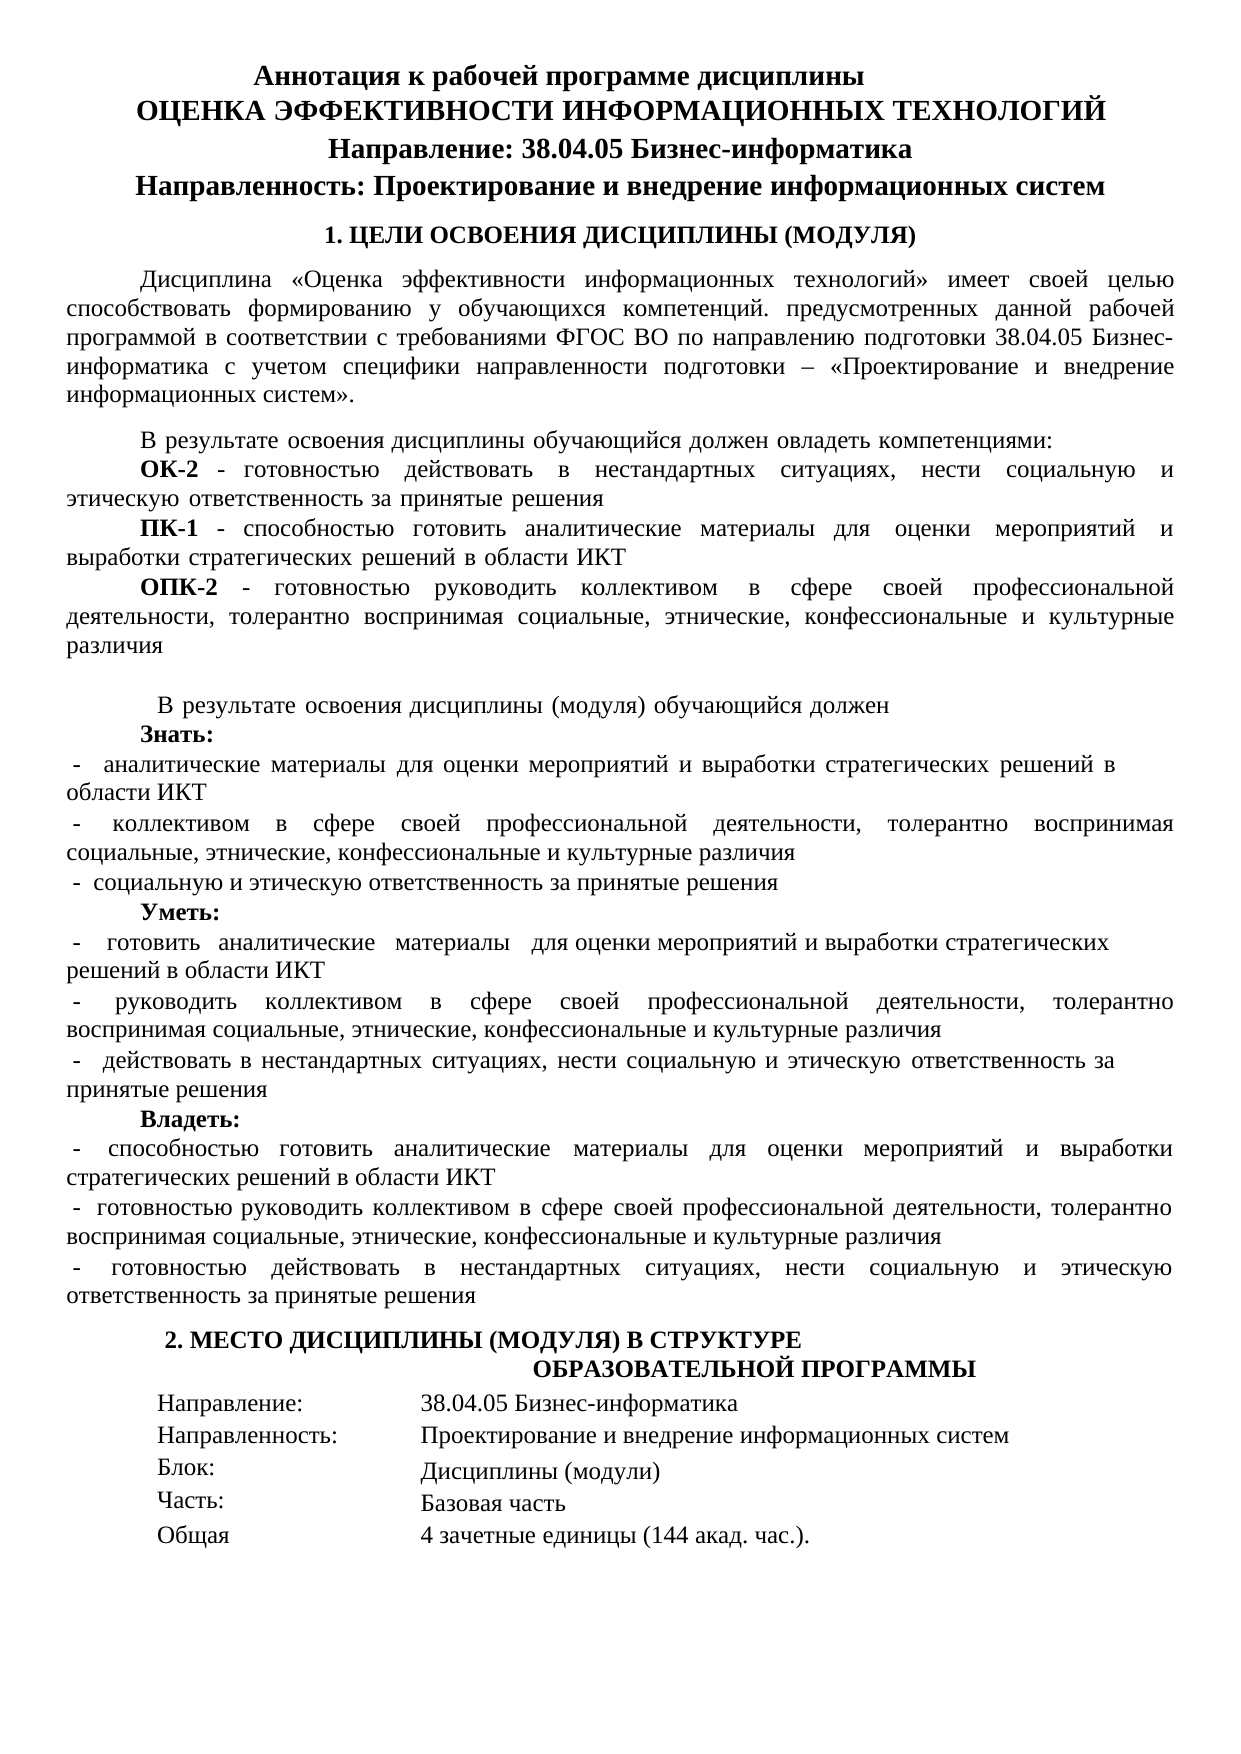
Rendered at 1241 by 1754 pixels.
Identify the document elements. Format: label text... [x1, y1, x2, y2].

list социальную и этическую ответственность за принятые решения [72, 867, 1188, 896]
list готовить аналитические материалы для оценки мероприятий и выработки стратегических решений в области ИКТ [66, 927, 1173, 984]
text Направленность: Проектирование и внедрение информационных систем [157, 1420, 1188, 1449]
text ОЦЕНКА ЭФФЕКТИВНОСТИ ИНФОРМАЦИОННЫХ ТЕХНОЛОГИЙ [136, 93, 1188, 127]
text Направление: 38.04.05 Бизнес-информатика [157, 1388, 1188, 1416]
text Дисциплины (модули) Базовая часть [420, 1456, 662, 1517]
subtitle Уметь: [140, 897, 1188, 926]
subtitle ЦЕЛИ ОСВОЕНИЯ ДИСЦИПЛИНЫ (МОДУЛЯ) [324, 220, 1188, 249]
text Блок: Часть: [157, 1452, 226, 1513]
list коллективом в сфере своей профессиональной деятельности, толерантно воспринимая социальные, этнические, конфессиональные и культурные различия [66, 808, 1174, 865]
text ОПК-2 - готовностью руководить коллективом в сфере своей профессиональной деятельности, толерантно воспринимая социальные, этнические, конфессиональные и культурные различия [66, 572, 1175, 658]
list аналитические материалы для оценки мероприятий и выработки стратегических решений в области ИКТ [66, 749, 1174, 806]
text В результате освоения дисциплины обучающийся должен овладеть компетенциями: [140, 425, 1188, 453]
list готовностью руководить коллективом в сфере своей профессиональной деятельности, толерантно воспринимая социальные, этнические, конфессиональные и культурные различия [66, 1192, 1174, 1250]
subtitle МЕСТО ДИСЦИПЛИНЫ (МОДУЛЯ) В СТРУКТУРЕ ОБРАЗОВАТЕЛЬНОЙ ПРОГРАММЫ [164, 1325, 1065, 1383]
subtitle Владеть: [140, 1104, 1188, 1133]
text ОК-2 - готовностью действовать в нестандартных ситуациях, нести социальную и этическую ответственность за принятые решения [66, 454, 1174, 512]
list готовностью действовать в нестандартных ситуациях, нести социальную и этическую ответственность за принятые решения [66, 1252, 1173, 1309]
text Общая 4 зачетные единицы (144 акад. час.). [157, 1521, 1188, 1549]
list способностью готовить аналитические материалы для оценки мероприятий и выработки стратегических решений в области ИКТ [66, 1133, 1174, 1191]
list действовать в нестандартных ситуациях, нести социальную и этическую ответственность за принятые решения [66, 1045, 1174, 1102]
subtitle Знать: [140, 719, 1188, 748]
text Дисциплина «Оценка эффективности информационных технологий» имеет своей целью способствовать формированию у обучающихся компетенций. предусмотренных данной рабочей программой в соответствии с требованиями ФГОС ВО по направлению подготовки 38.04.05 Бизнес- информатика с учетом специфики направленности подготовки – «Проектирование и внедрение информационных систем». [66, 264, 1174, 408]
text Направление: 38.04.05 Бизнес-информатика Направленность: Проектирование и внедрение информационных систем [135, 131, 1141, 202]
text В результате освоения дисциплины (модуля) обучающийся должен [157, 690, 1188, 718]
list руководить коллективом в сфере своей профессиональной деятельности, толерантно воспринимая социальные, этнические, конфессиональные и культурные различия [66, 986, 1174, 1043]
text ПК-1 - способностью готовить аналитические материалы для оценки мероприятий и выработки стратегических решений в области ИКТ [66, 513, 1174, 571]
